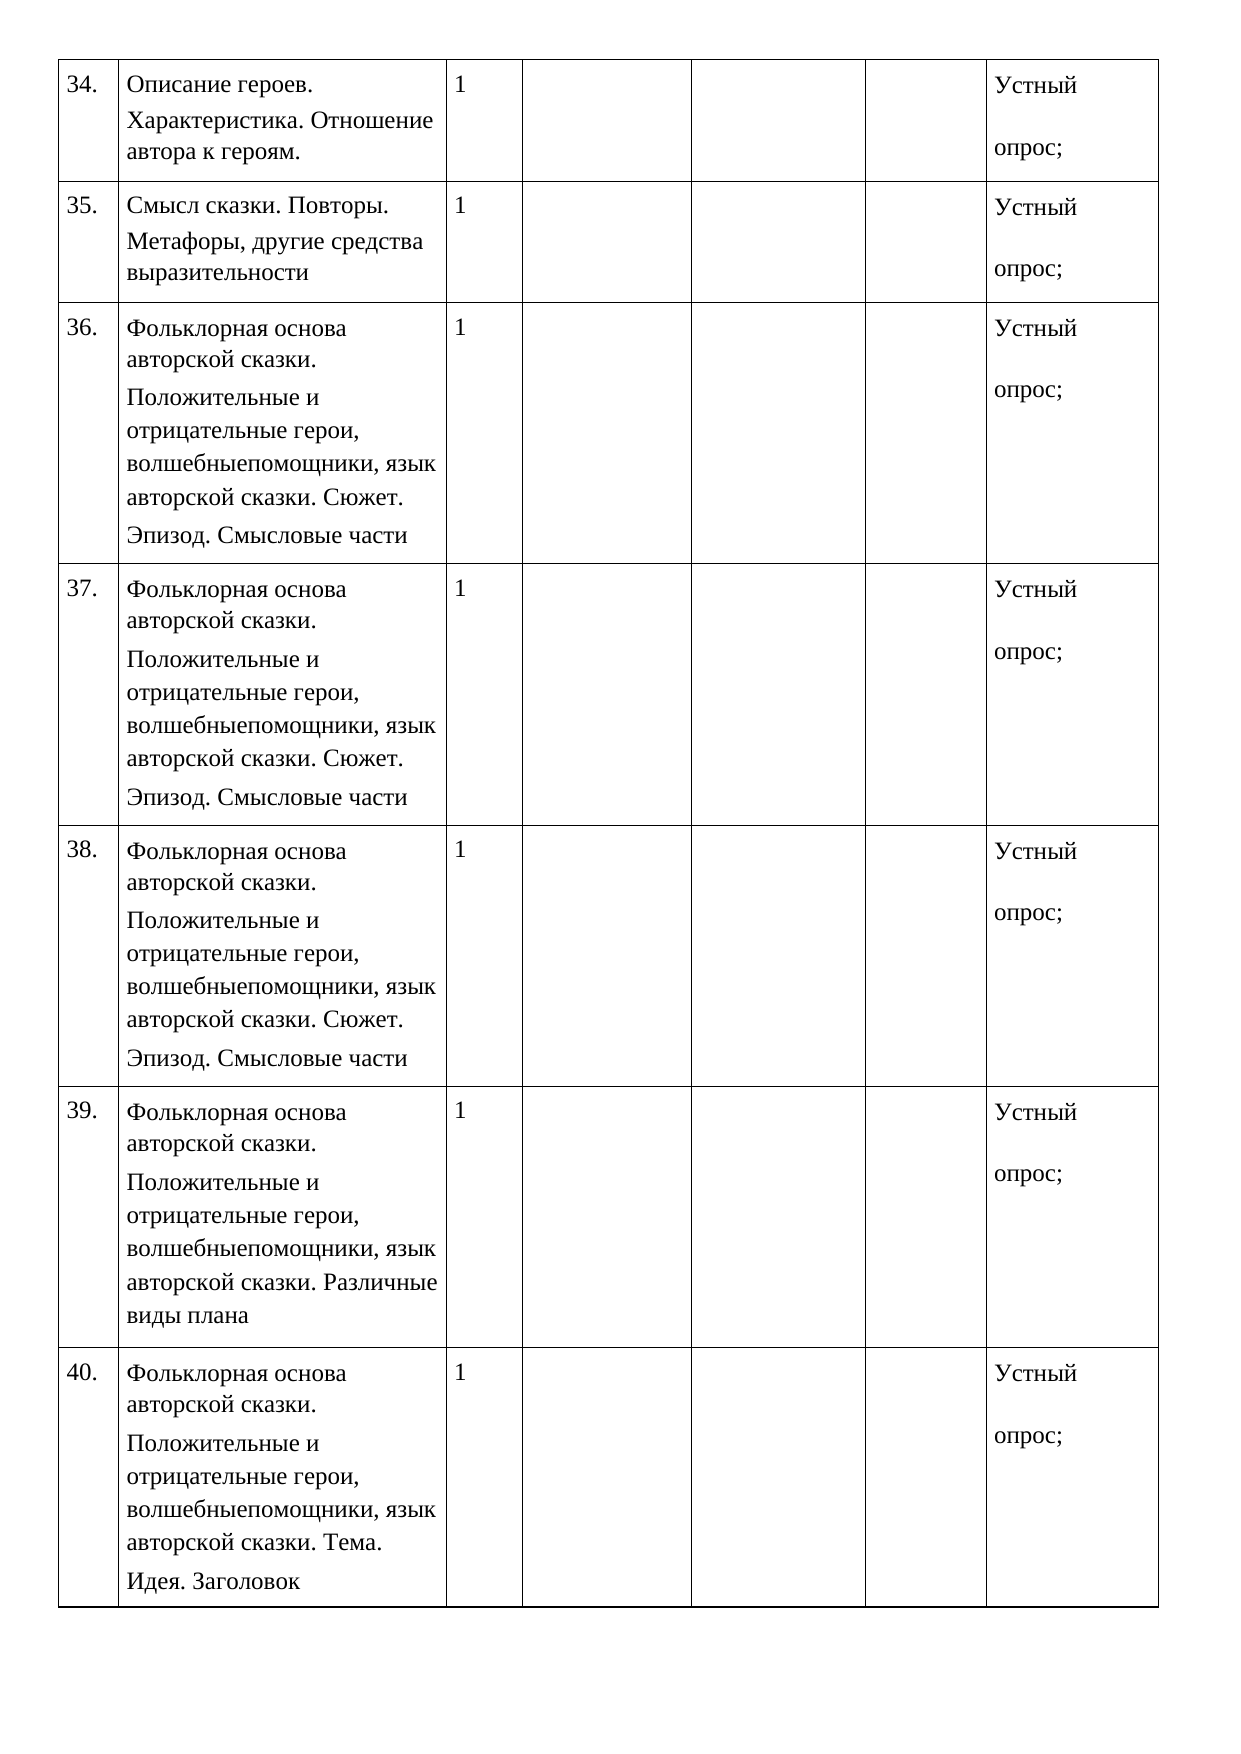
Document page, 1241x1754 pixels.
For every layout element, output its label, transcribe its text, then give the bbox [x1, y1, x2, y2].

table_cell [866, 303, 986, 563]
table_cell Устный опрос; [987, 826, 1158, 1086]
table_cell Фольклорная основа авторской сказки. Положительные и отрицательные герои, волшебныепомощники, язык авторской сказки. Тема. Идея. Заголовок [119, 1348, 446, 1606]
table_header [866, 60, 986, 181]
table_cell 36. [59, 303, 118, 563]
table_cell [523, 1087, 691, 1347]
table_cell Устный опрос; [987, 182, 1158, 302]
table_cell [866, 1348, 986, 1606]
table_cell [692, 826, 865, 1086]
table_cell 37. [59, 564, 118, 824]
table_cell 39. [59, 1087, 118, 1347]
table_cell [692, 182, 865, 302]
table_header Устный опрос; [987, 60, 1158, 181]
table_cell 1 [447, 1087, 522, 1347]
table_cell Смысл сказки. Повторы. Метафоры, другие средства выразительности [119, 182, 446, 302]
table_header 1 [447, 60, 522, 181]
table_header Описание героев. Характеристика. Отношение автора к героям. [119, 60, 446, 181]
table_cell Устный опрос; [987, 1348, 1158, 1606]
table_cell 1 [447, 303, 522, 563]
table_cell [866, 182, 986, 302]
table_cell [523, 826, 691, 1086]
table_header [692, 60, 865, 181]
table_cell [692, 1348, 865, 1606]
table_header [523, 60, 691, 181]
table_cell 1 [447, 1348, 522, 1606]
table_cell [866, 564, 986, 824]
table_cell Фольклорная основа авторской сказки. Положительные и отрицательные герои, волшебныепомощники, язык авторской сказки. Сюжет. Эпизод. Смысловые части [119, 303, 446, 563]
table_cell 1 [447, 826, 522, 1086]
table_cell [866, 1087, 986, 1347]
table_cell Фольклорная основа авторской сказки. Положительные и отрицательные герои, волшебныепомощники, язык авторской сказки. Сюжет. Эпизод. Смысловые части [119, 564, 446, 824]
table_cell [523, 1348, 691, 1606]
table_cell [692, 564, 865, 824]
table_cell 1 [447, 182, 522, 302]
table_cell [866, 826, 986, 1086]
table_cell 1 [447, 564, 522, 824]
table_cell Фольклорная основа авторской сказки. Положительные и отрицательные герои, волшебныепомощники, язык авторской сказки. Различные виды плана [119, 1087, 446, 1347]
table_cell [523, 182, 691, 302]
table_cell Устный опрос; [987, 564, 1158, 824]
table_header 34. [59, 60, 118, 181]
table_cell 38. [59, 826, 118, 1086]
table_cell 40. [59, 1348, 118, 1606]
table_cell Фольклорная основа авторской сказки. Положительные и отрицательные герои, волшебныепомощники, язык авторской сказки. Сюжет. Эпизод. Смысловые части [119, 826, 446, 1086]
table_cell [692, 1087, 865, 1347]
table_cell [523, 303, 691, 563]
table_cell [523, 564, 691, 824]
table_cell [692, 303, 865, 563]
table_cell Устный опрос; [987, 303, 1158, 563]
table_cell Устный опрос; [987, 1087, 1158, 1347]
table_cell 35. [59, 182, 118, 302]
